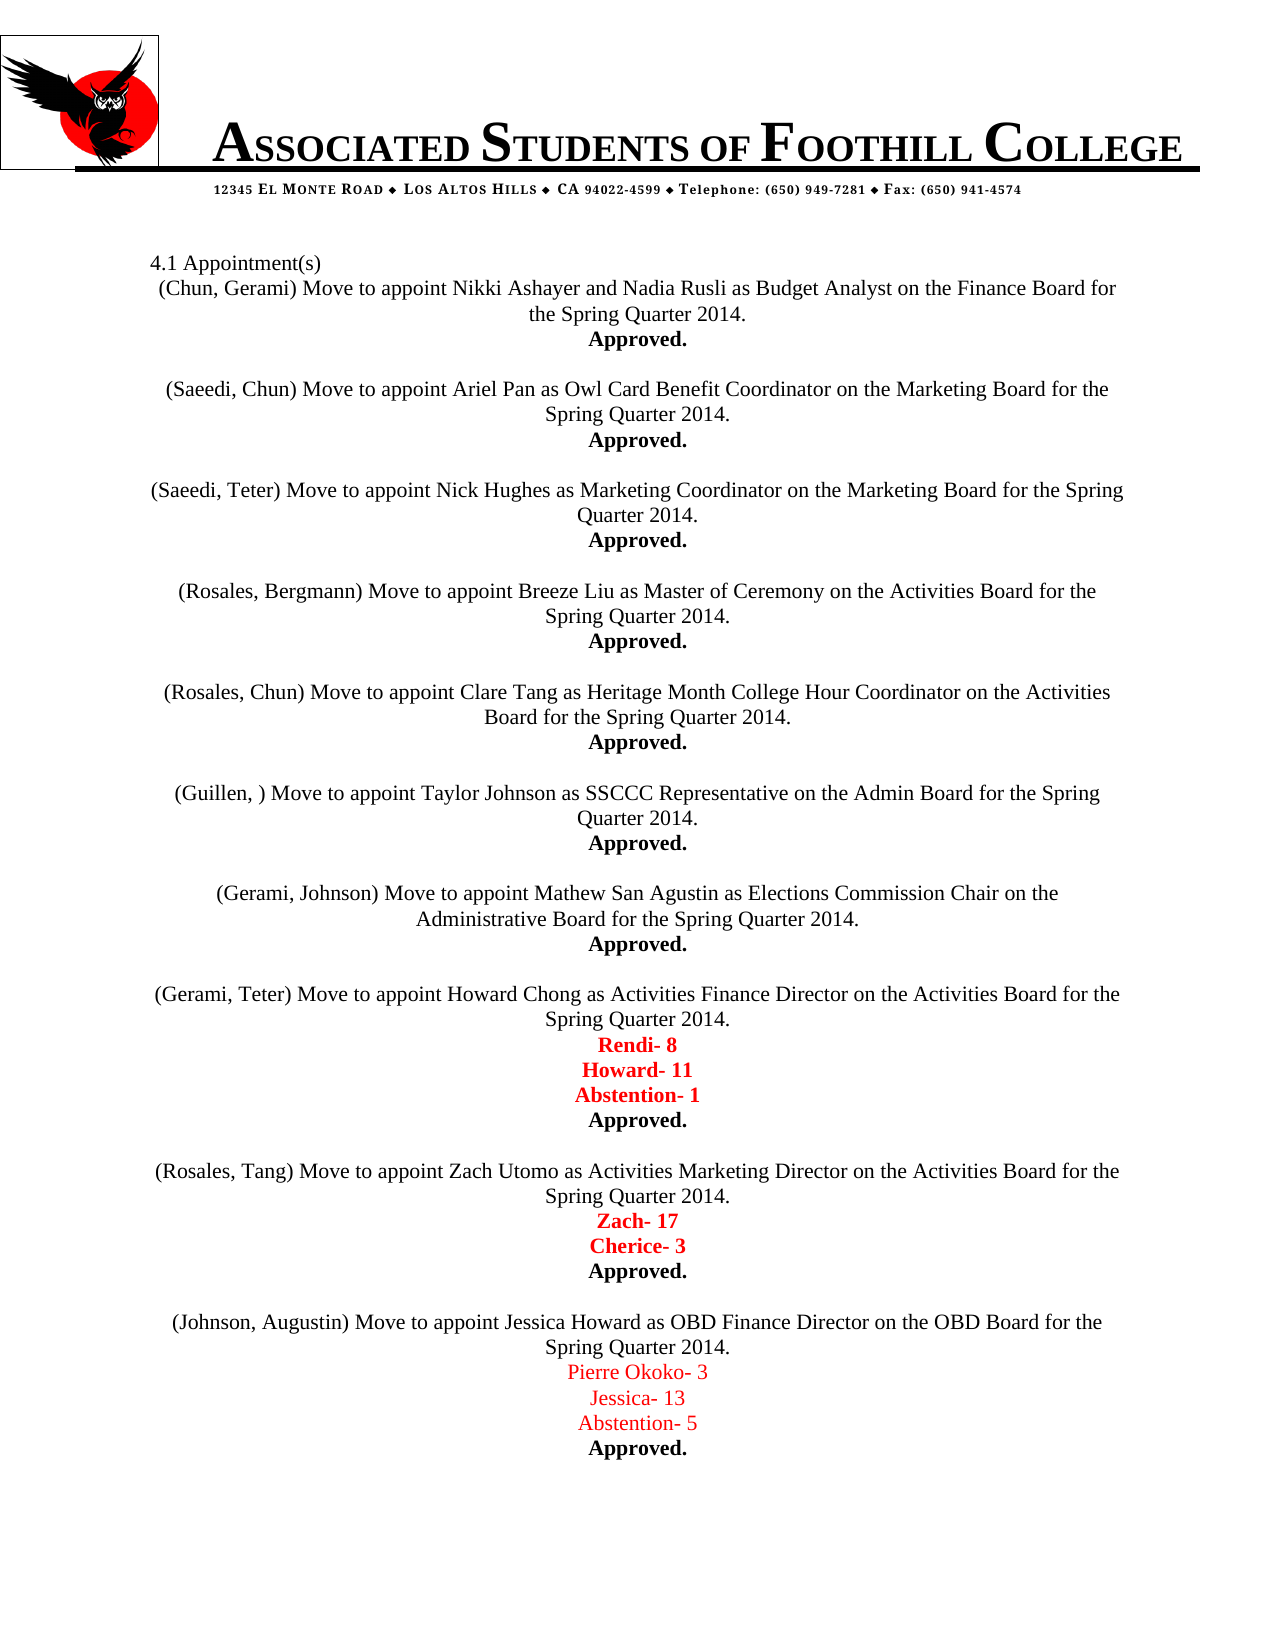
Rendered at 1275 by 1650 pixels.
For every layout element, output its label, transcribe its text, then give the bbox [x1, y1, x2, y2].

text Approved. [150, 628, 1125, 653]
text 4.1 Appointment(s) [150, 250, 1125, 275]
text Pierre Okoko- 3 [150, 1359, 1125, 1384]
text (Rosales, Tang) Move to appoint Zach Utomo as Activities Marketing Director on the Activities Board for the Spring Quarter 2014. [150, 1158, 1125, 1208]
text Approved. [150, 326, 1125, 351]
text (Rosales, Chun) Move to appoint Clare Tang as Heritage Month College Hour Coordinator on the Activities Board for the Spring Quarter 2014. [150, 679, 1125, 729]
text Zach- 17 [150, 1208, 1125, 1233]
text (Guillen, ) Move to appoint Taylor Johnson as SSCCC Representative on the Admin Board for the Spring Quarter 2014. [150, 779, 1125, 830]
picture [1, 36, 158, 169]
text Abstention- 5 [150, 1410, 1125, 1435]
text (Rosales, Bergmann) Move to appoint Breeze Liu as Master of Ceremony on the Activities Board for the Spring Quarter 2014. [150, 578, 1125, 628]
text Approved. [150, 931, 1125, 956]
text (Chun, Gerami) Move to appoint Nikki Ashayer and Nadia Rusli as Budget Analyst on the Finance Board for the Spring Quarter 2014. [150, 275, 1125, 326]
text Abstention- 1 [150, 1082, 1125, 1107]
text Approved. [150, 427, 1125, 452]
text Rendi- 8 [150, 1032, 1125, 1057]
text Approved. [150, 830, 1125, 855]
text Howard- 11 [150, 1057, 1125, 1082]
text (Gerami, Johnson) Move to appoint Mathew San Agustin as Elections Commission Chair on the Administrative Board for the Spring Quarter 2014. [150, 880, 1125, 931]
text Approved. [150, 1107, 1125, 1132]
text Approved. [150, 729, 1125, 754]
text (Gerami, Teter) Move to appoint Howard Chong as Activities Finance Director on the Activities Board for the Spring Quarter 2014. [150, 981, 1125, 1032]
text (Saeedi, Chun) Move to appoint Ariel Pan as Owl Card Benefit Coordinator on the Marketing Board for the Spring Quarter 2014. [150, 376, 1125, 427]
text Approved. [150, 527, 1125, 553]
text Jessica- 13 [150, 1384, 1125, 1410]
text (Johnson, Augustin) Move to appoint Jessica Howard as OBD Finance Director on the OBD Board for the Spring Quarter 2014. [150, 1309, 1125, 1359]
text Approved. [150, 1258, 1125, 1284]
text Cherice- 3 [150, 1233, 1125, 1258]
text Approved. [150, 1435, 1125, 1460]
text (Saeedi, Teter) Move to appoint Nick Hughes as Marketing Coordinator on the Marketing Board for the Spring Quarter 2014. [150, 477, 1125, 527]
